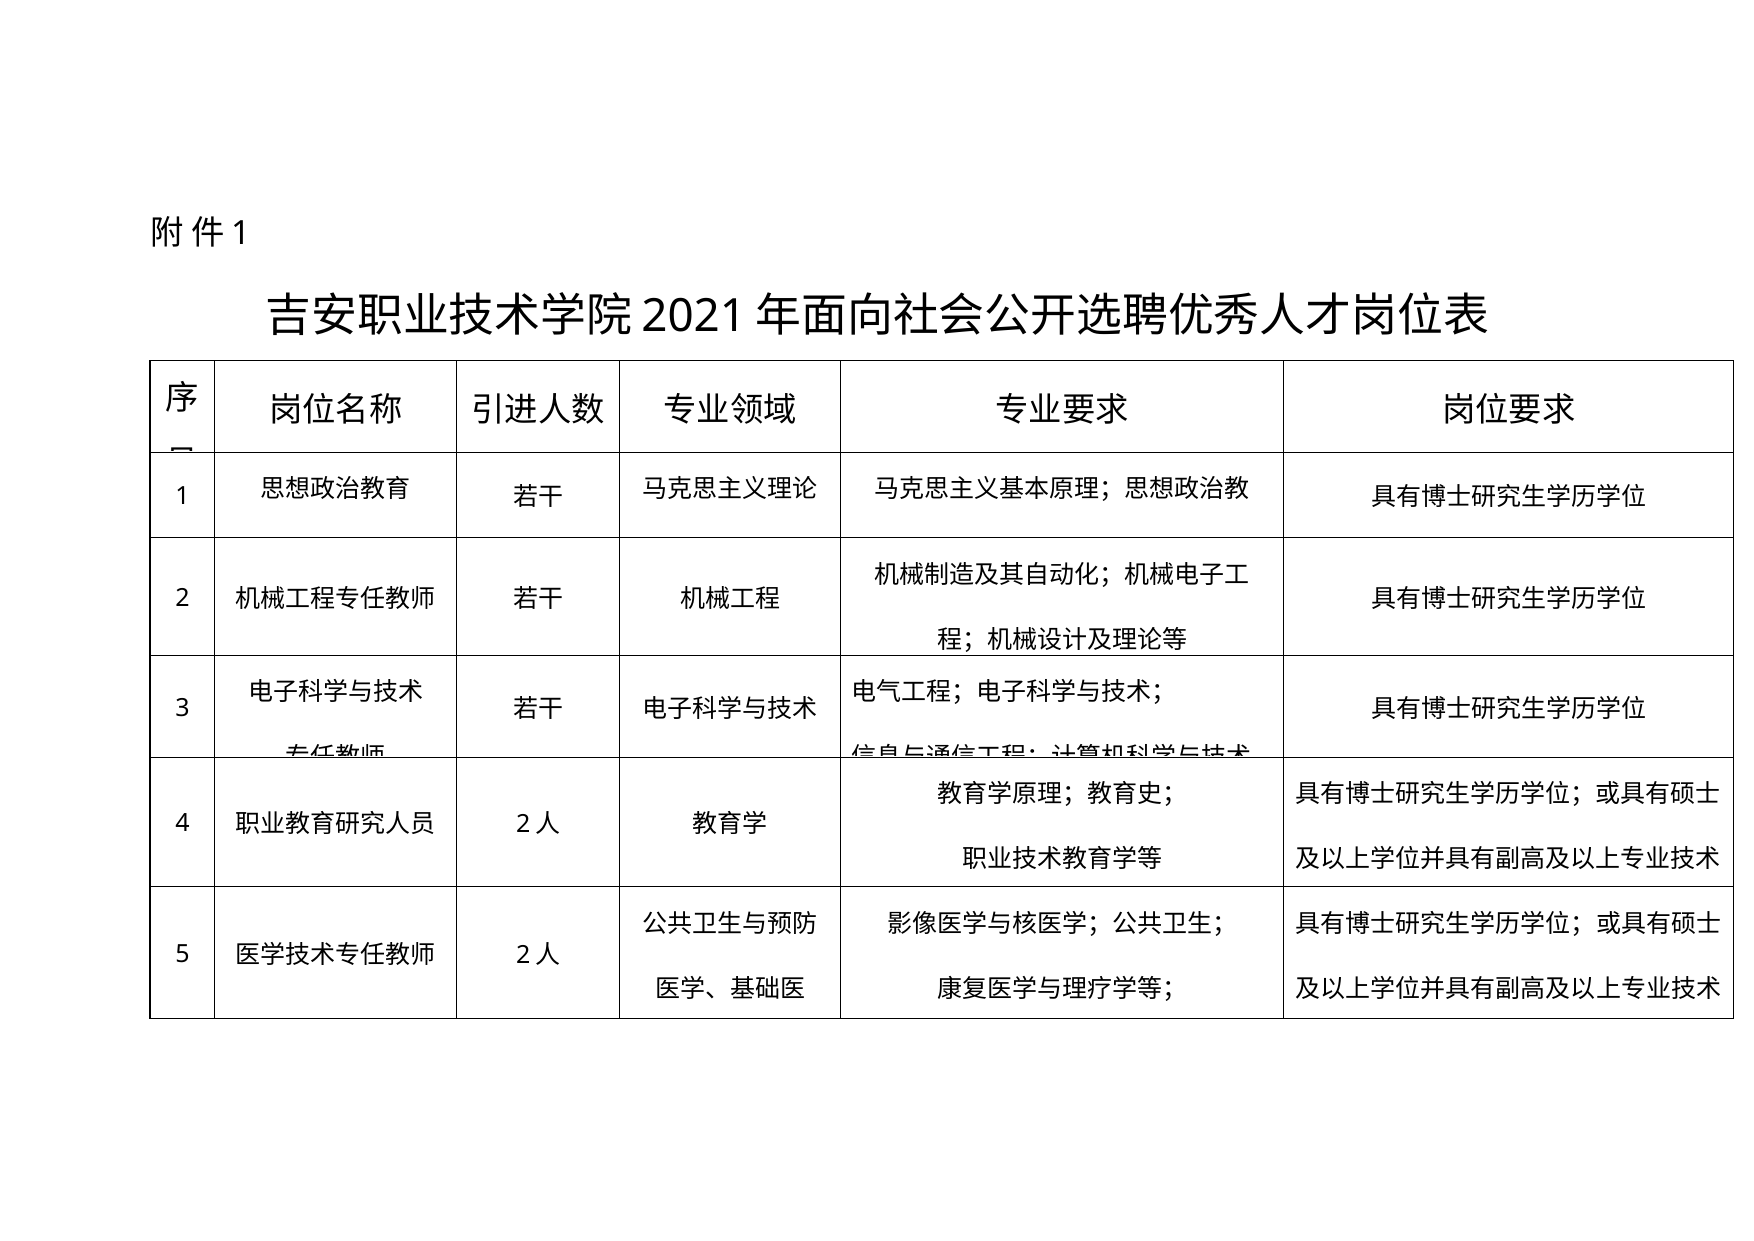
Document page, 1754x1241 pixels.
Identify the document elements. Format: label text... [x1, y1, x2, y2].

table_cell 公共卫生与预防医学、基础医学、临床医学 [620, 887, 840, 1018]
table_cell 2人 [457, 758, 619, 886]
table_cell 1 [151, 453, 214, 537]
table_cell 具有博士研究生学历学位 [1284, 656, 1733, 757]
table_cell 马克思主义理论 政治学 [620, 453, 840, 537]
table_cell 马克思主义基本原理；思想政治教育；中共党史等 [841, 453, 1283, 537]
table_cell 职业教育研究人员 [215, 758, 456, 886]
table_cell 机械工程专任教师 [215, 538, 456, 655]
table_header 专业领域 [620, 361, 840, 452]
table_cell 3 [151, 656, 214, 757]
table_header 岗位名称 [215, 361, 456, 452]
table_cell 5 [151, 887, 214, 1018]
table_cell 机械制造及其自动化；机械电子工程；机械设计及理论等 [841, 538, 1283, 655]
table_cell 具有博士研究生学历学位；或具有硕士及以上学位并具有副高及以上专业技术职称 [1284, 887, 1733, 1018]
table_header 引进人数 [457, 361, 619, 452]
table_cell 若干 [457, 538, 619, 655]
table_cell 具有博士研究生学历学位；或具有硕士及以上学位并具有副高及以上专业技术职称 [1284, 758, 1733, 886]
table_cell 具有博士研究生学历学位 [1284, 538, 1733, 655]
table_cell 教育学原理；教育史； 职业技术教育学等 [841, 758, 1283, 886]
table_cell 具有博士研究生学历学位 [1284, 453, 1733, 537]
table_cell 教育学 [620, 758, 840, 886]
table_cell 电子科学与技术 [620, 656, 840, 757]
table_cell 影像医学与核医学；公共卫生； 康复医学与理疗学等； [841, 887, 1283, 1018]
table_cell 若干 [457, 656, 619, 757]
text 附 件1 [150, 198, 1604, 263]
table_cell 思想政治教育 专任教师 [215, 453, 456, 537]
table_cell 医学技术专任教师 [215, 887, 456, 1018]
table_cell 机械工程 [620, 538, 840, 655]
table_cell 电气工程；电子科学与技术； 信息与通信工程；计算机科学与技术等 [841, 656, 1283, 757]
table_cell 4 [151, 758, 214, 886]
table_cell 若干 [457, 453, 619, 537]
table_header 专业要求 [841, 361, 1283, 452]
table_header 序号 [151, 361, 214, 452]
table_cell 2人 [457, 887, 619, 1018]
text 吉安职业技术学院2021年面向社会公开选聘优秀人才岗位表 [150, 263, 1604, 360]
table_header 岗位要求 [1284, 361, 1733, 452]
table_cell 电子科学与技术 专任教师 [215, 656, 456, 757]
table_cell 2 [151, 538, 214, 655]
